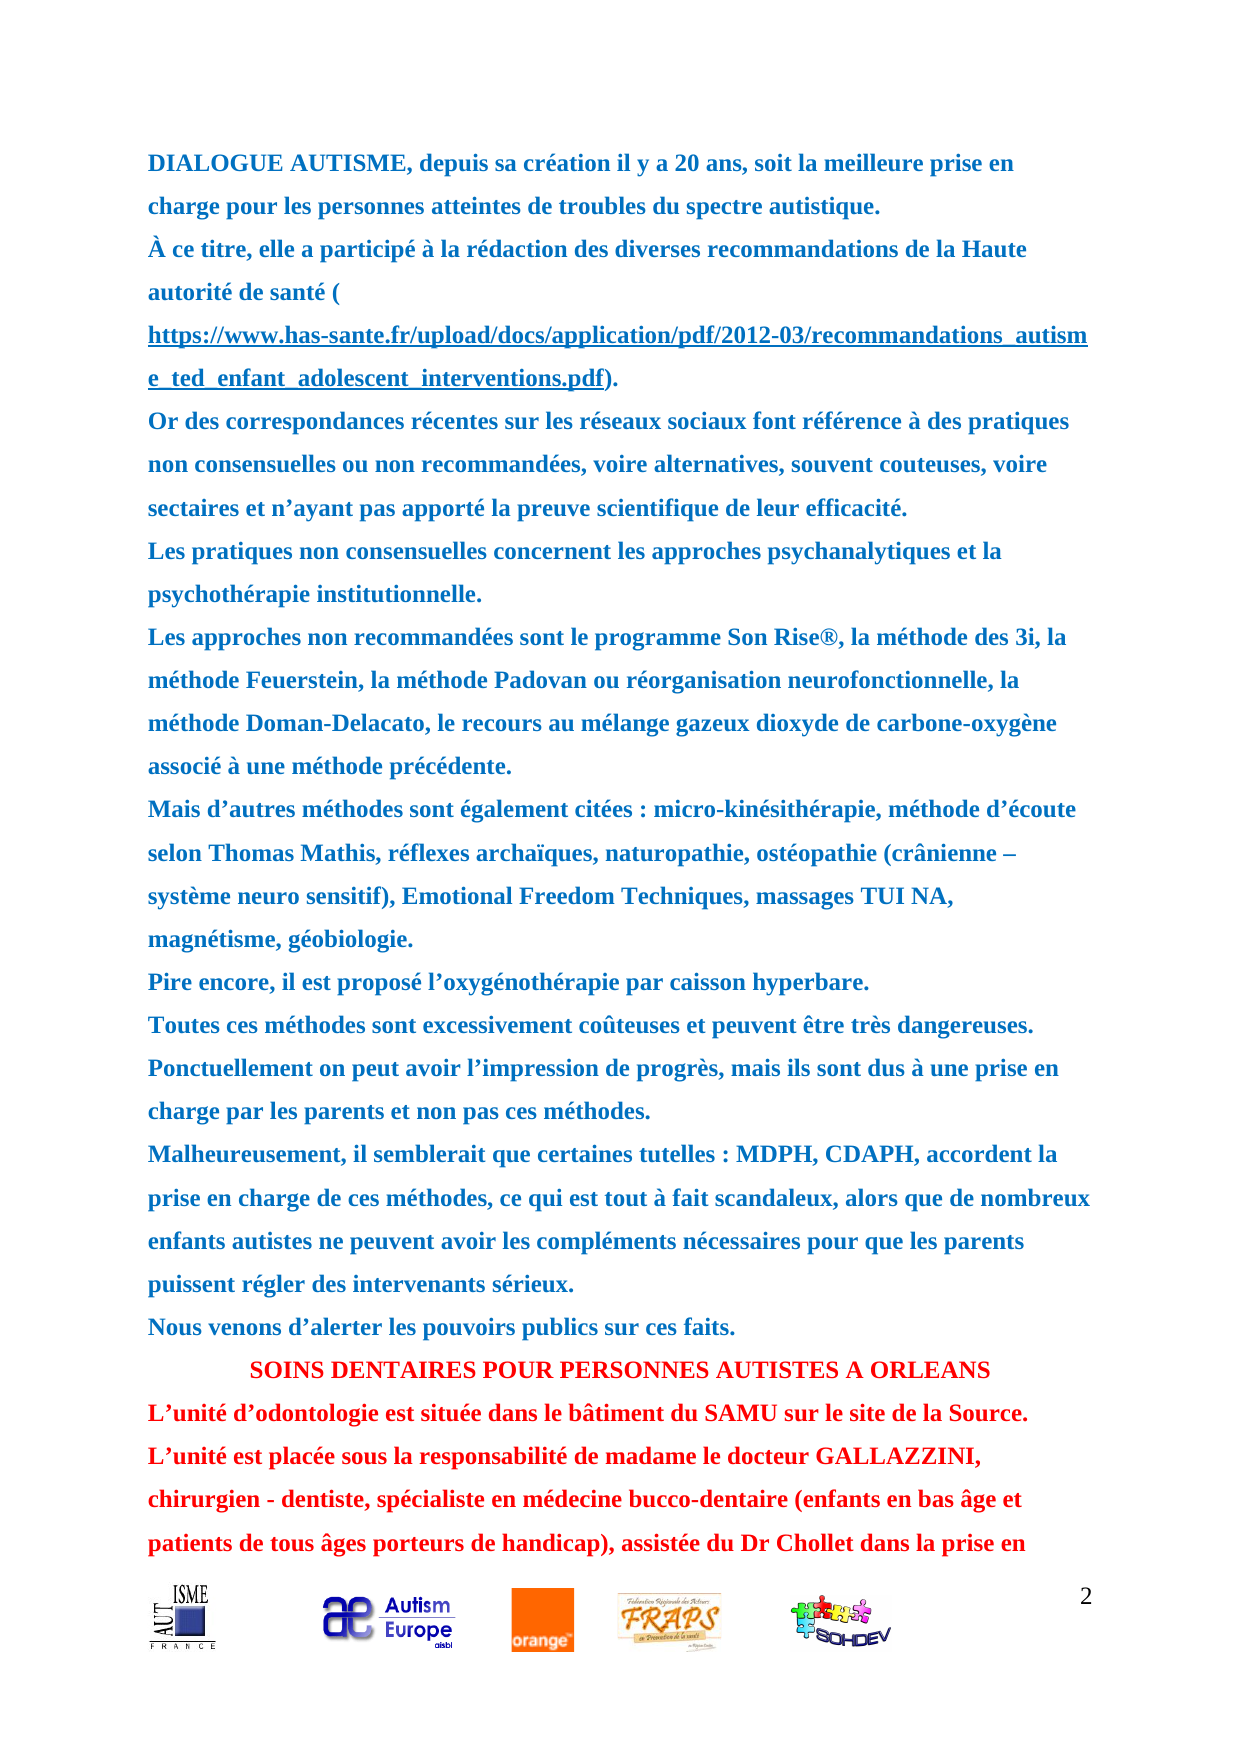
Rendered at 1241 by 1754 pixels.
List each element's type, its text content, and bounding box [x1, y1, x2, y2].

text Mais d’autres méthodes sont également citées : micro-kinésithérapie, méthode d’écoute selon Thomas Mathis, réflexes archaïques, naturopathie, ostéopathie (crânienne – système neuro sensitif), Emotional Freedom Techniques, massages TUI NA, magnétisme, géobiologie. [148, 794, 1093, 953]
picture [147, 1582, 217, 1652]
text À ce titre, elle a participé à la rédaction des diverses recommandations de la Haute autorité de santé ( https://www.has-sante.fr/upload/docs/application/pdf/2012-03/recommandations_autisme_ted_enfant_adolescent_interventions.pdf). [148, 234, 1093, 392]
text Les pratiques non consensuelles concernent les approches psychanalytiques et la psychothérapie institutionnelle. [148, 536, 1093, 608]
text Or des correspondances récentes sur les réseaux sociaux font référence à des pratiques non consensuelles ou non recommandées, voire alternatives, souvent couteuses, voire sectaires et n’ayant pas apporté la preuve scientifique de leur efficacité. [148, 406, 1093, 521]
text Malheureusement, il semblerait que certaines tutelles : MDPH, CDAPH, accordent la prise en charge de ces méthodes, ce qui est tout à fait scandaleux, alors que de nombreux enfants autistes ne peuvent avoir les compléments nécessaires pour que les parents puissent régler des intervenants sérieux. [148, 1139, 1093, 1298]
picture [789, 1595, 892, 1652]
text Nous venons d’alerter les pouvoirs publics sur ces faits. [148, 1312, 1093, 1341]
picture [316, 1581, 456, 1652]
picture [511, 1588, 575, 1652]
text SOINS DENTAIRES POUR PERSONNES AUTISTES A ORLEANS [148, 1355, 1093, 1384]
text Toutes ces méthodes sont excessivement coûteuses et peuvent être très dangereuses. Ponctuellement on peut avoir l’impression de progrès, mais ils sont dus à une prise en charge par les parents et non pas ces méthodes. [148, 1010, 1093, 1125]
text DIALOGUE AUTISME, depuis sa création il y a 20 ans, soit la meilleure prise en charge pour les personnes atteintes de troubles du spectre autistique. [148, 148, 1093, 219]
picture [617, 1593, 722, 1652]
text Pire encore, il est proposé l’oxygénothérapie par caisson hyperbare. [148, 967, 1093, 996]
text Les approches non recommandées sont le programme Son Rise®, la méthode des 3i, la méthode Feuerstein, la méthode Padovan ou réorganisation neurofonctionnelle, la méthode Doman-Delacato, le recours au mélange gazeux dioxyde de carbone-oxygène associé à une méthode précédente. [148, 622, 1093, 780]
